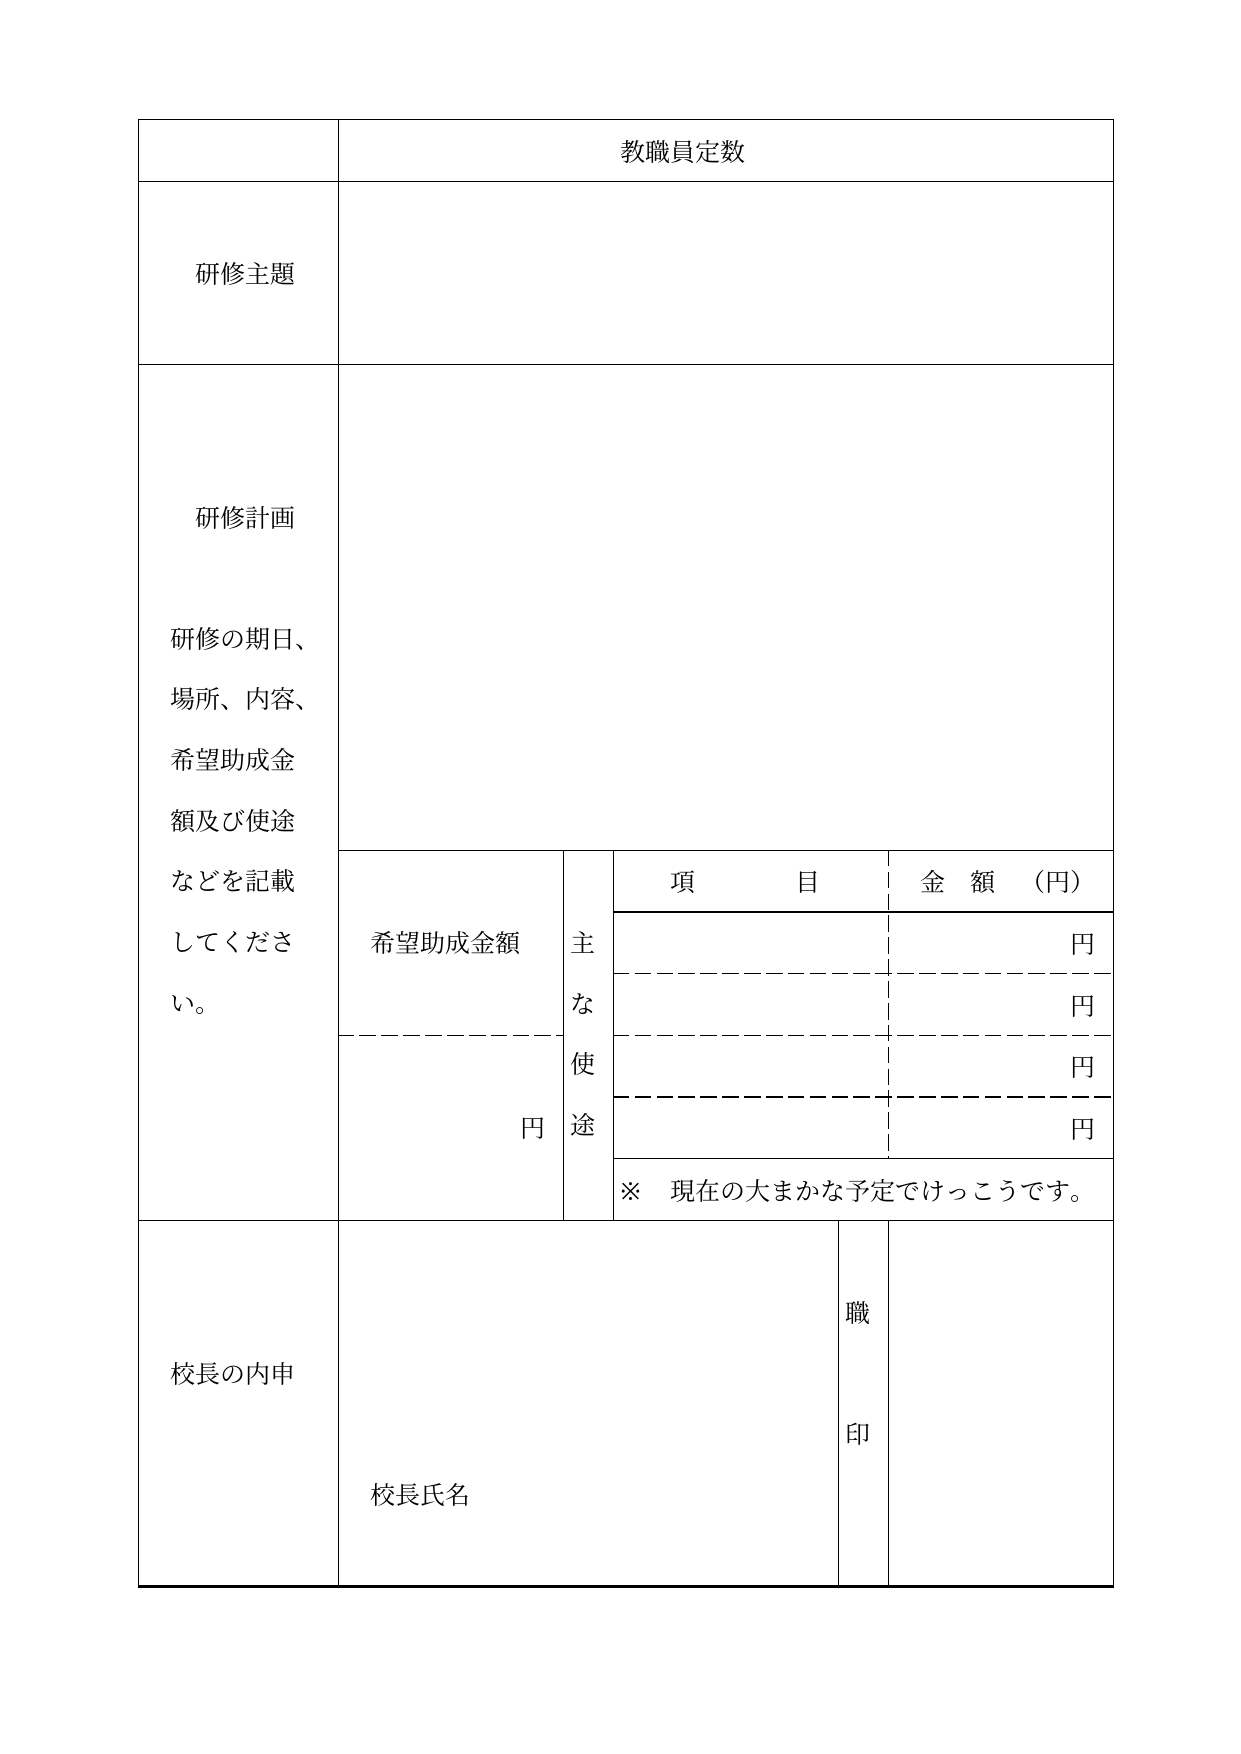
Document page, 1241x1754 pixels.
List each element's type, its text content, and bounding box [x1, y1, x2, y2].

table_cell 希望助成金額 [339, 851, 563, 1035]
table_cell [614, 1096, 888, 1158]
table_cell [614, 1035, 888, 1096]
table_cell [614, 973, 888, 1035]
table_cell 円 [888, 913, 1113, 973]
table_cell 研修計画 研修の期日、 場所、内容、 希望助成金 額及び使途 などを記載 してくださ い。 [139, 365, 338, 1220]
table_cell [339, 182, 1113, 364]
table_cell 校長の内申 [139, 1221, 338, 1584]
table_cell 研修主題 [139, 182, 338, 364]
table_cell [339, 120, 1113, 181]
table_cell 校長氏名 [339, 1221, 838, 1584]
table_cell 円 [888, 973, 1113, 1035]
table_cell 主な使途 [564, 851, 613, 1220]
table_cell 円 [888, 1035, 1113, 1096]
table_cell 金 額 （円） [888, 851, 1113, 911]
table_cell [889, 1221, 1113, 1584]
table_cell 円 [888, 1096, 1113, 1158]
table_cell 円 [339, 1035, 563, 1220]
table_cell ※ 現在の大まかな予定でけっこうです。 [614, 1159, 1113, 1220]
table_cell 職 印 [839, 1221, 888, 1584]
table_cell 項 目 [614, 851, 888, 911]
table_cell [614, 913, 888, 973]
table_cell [339, 365, 1113, 850]
